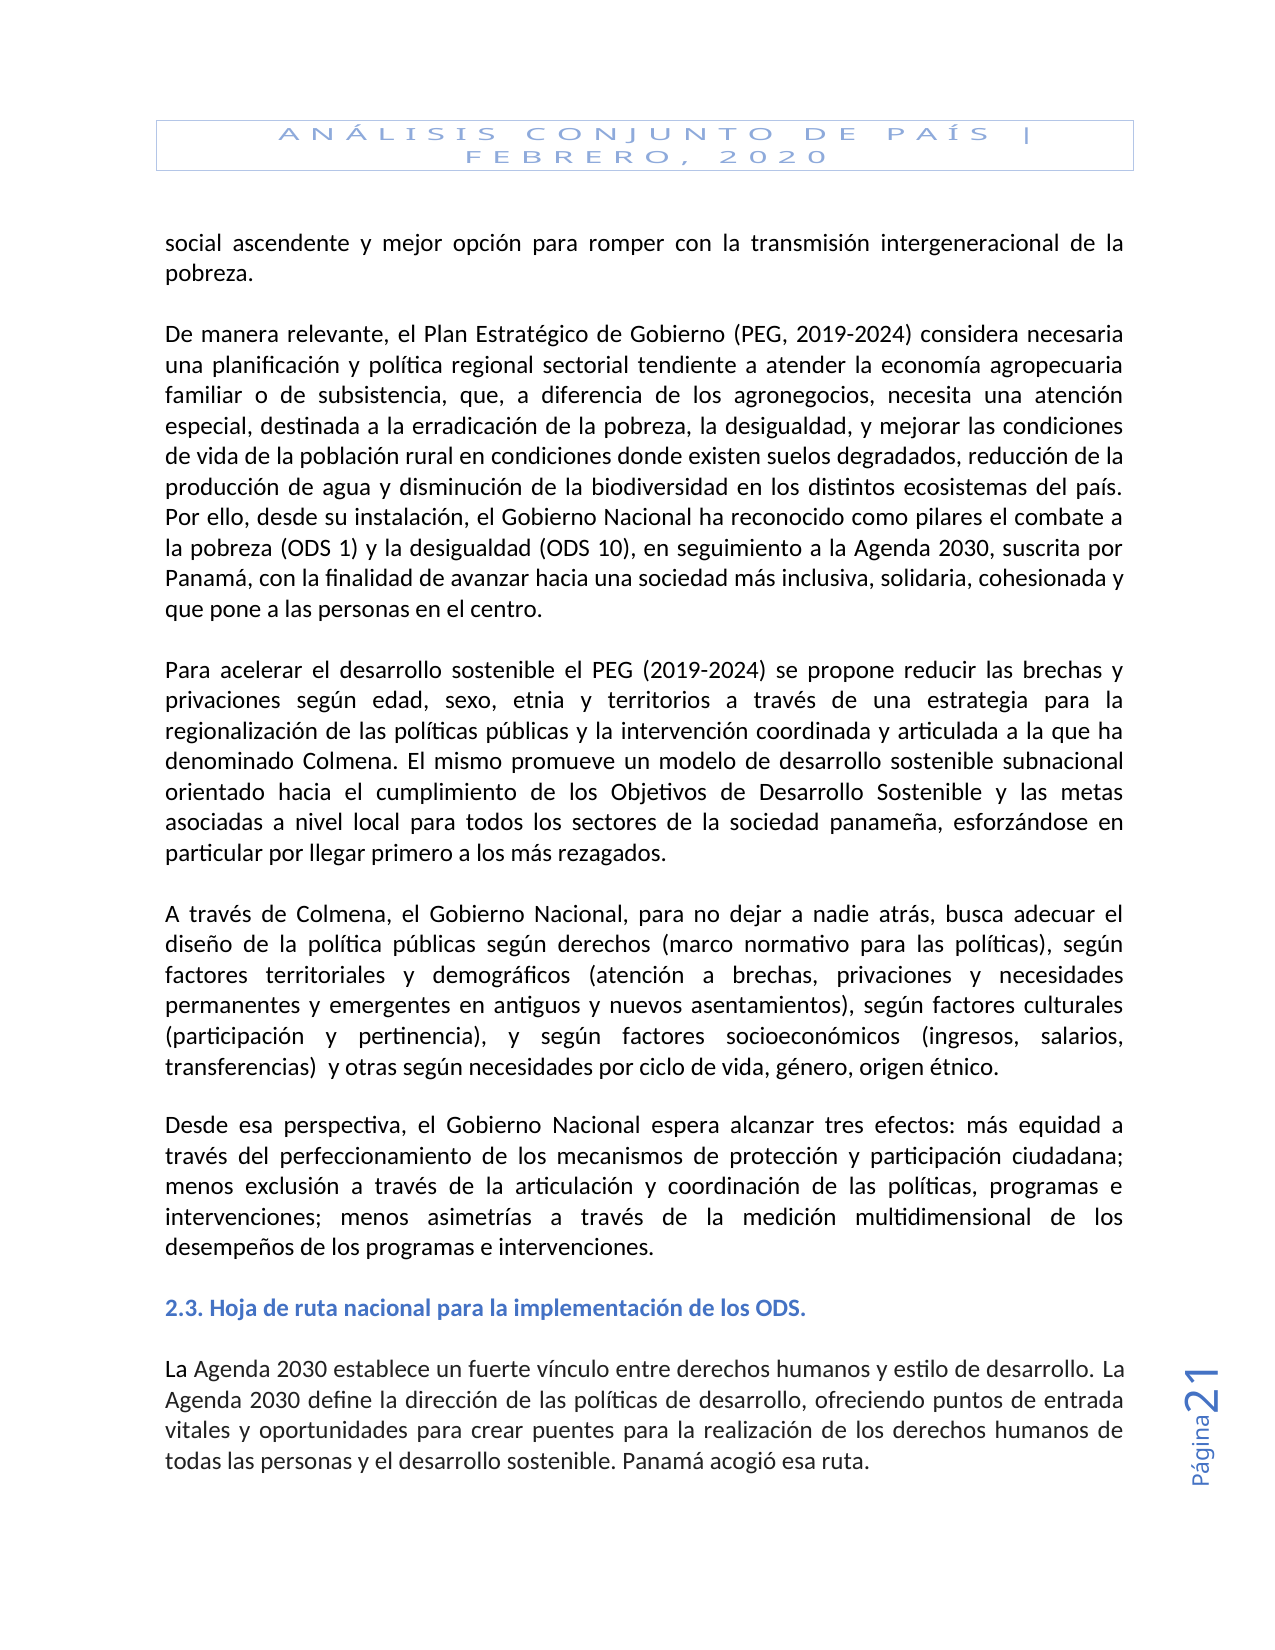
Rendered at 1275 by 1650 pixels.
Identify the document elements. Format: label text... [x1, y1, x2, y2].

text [165, 227, 1125, 288]
text 2.3. Hoja de ruta nacional para la implementación de los ODS. [165, 1292, 1125, 1323]
text Para acelerar el desarrollo sostenible el PEG (2019-2024) se propone reducir las brechas y privaciones según edad, sexo, etnia y territorios a través de una estrategia para la regionalización de las políticas públicas y la intervención coordinada y articulada a la que ha denominado Colmena. El mismo promueve un modelo de desarrollo sostenible subnacional orientado hacia el cumplimiento de los Objetivos de Desarrollo Sostenible y las metas asociadas a nivel local para todos los sectores de la sociedad panameña, esforzándose en particular por llegar primero a los más rezagados. [165, 654, 1125, 868]
text De manera relevante, el Plan Estratégico de Gobierno (PEG, 2019-2024) considera necesaria una planificación y política regional sectorial tendiente a atender la economía agropecuaria familiar o de subsistencia, que, a diferencia de los agronegocios, necesita una atención especial, destinada a la erradicación de la pobreza, la desigualdad, y mejorar las condiciones de vida de la población rural en condiciones donde existen suelos degradados, reducción de la producción de agua y disminución de la biodiversidad en los distintos ecosistemas del país. Por ello, desde su instalación, el Gobierno Nacional ha reconocido como pilares el combate a la pobreza (ODS 1) y la desigualdad (ODS 10), en seguimiento a la Agenda 2030, suscrita por Panamá, con la finalidad de avanzar hacia una sociedad más inclusiva, solidaria, cohesionada y que pone a las personas en el centro. [165, 318, 1125, 623]
text Desde esa perspectiva, el Gobierno Nacional espera alcanzar tres efectos: más equidad a través del perfeccionamiento de los mecanismos de protección y participación ciudadana; menos exclusión a través de la articulación y coordinación de las políticas, programas e intervenciones; menos asimetrías a través de la medición multidimensional de los desempeños de los programas e intervenciones. [165, 1109, 1125, 1262]
text A través de Colmena, el Gobierno Nacional, para no dejar a nadie atrás, busca adecuar el diseño de la política públicas según derechos (marco normativo para las políticas), según factores territoriales y demográficos (atención a brechas, privaciones y necesidades permanentes y emergentes en antiguos y nuevos asentamientos), según factores culturales (participación y pertinencia), y según factores socioeconómicos (ingresos, salarios, transferencias) y otras según necesidades por ciclo de vida, género, origen étnico. [165, 898, 1125, 1081]
text La Agenda 2030 establece un fuerte vínculo entre derechos humanos y estilo de desarrollo. La Agenda 2030 define la dirección de las políticas de desarrollo, ofreciendo puntos de entrada vitales y oportunidades para crear puentes para la realización de los derechos humanos de todas las personas y el desarrollo sostenible. Panamá acogió esa ruta. [165, 1353, 1125, 1476]
